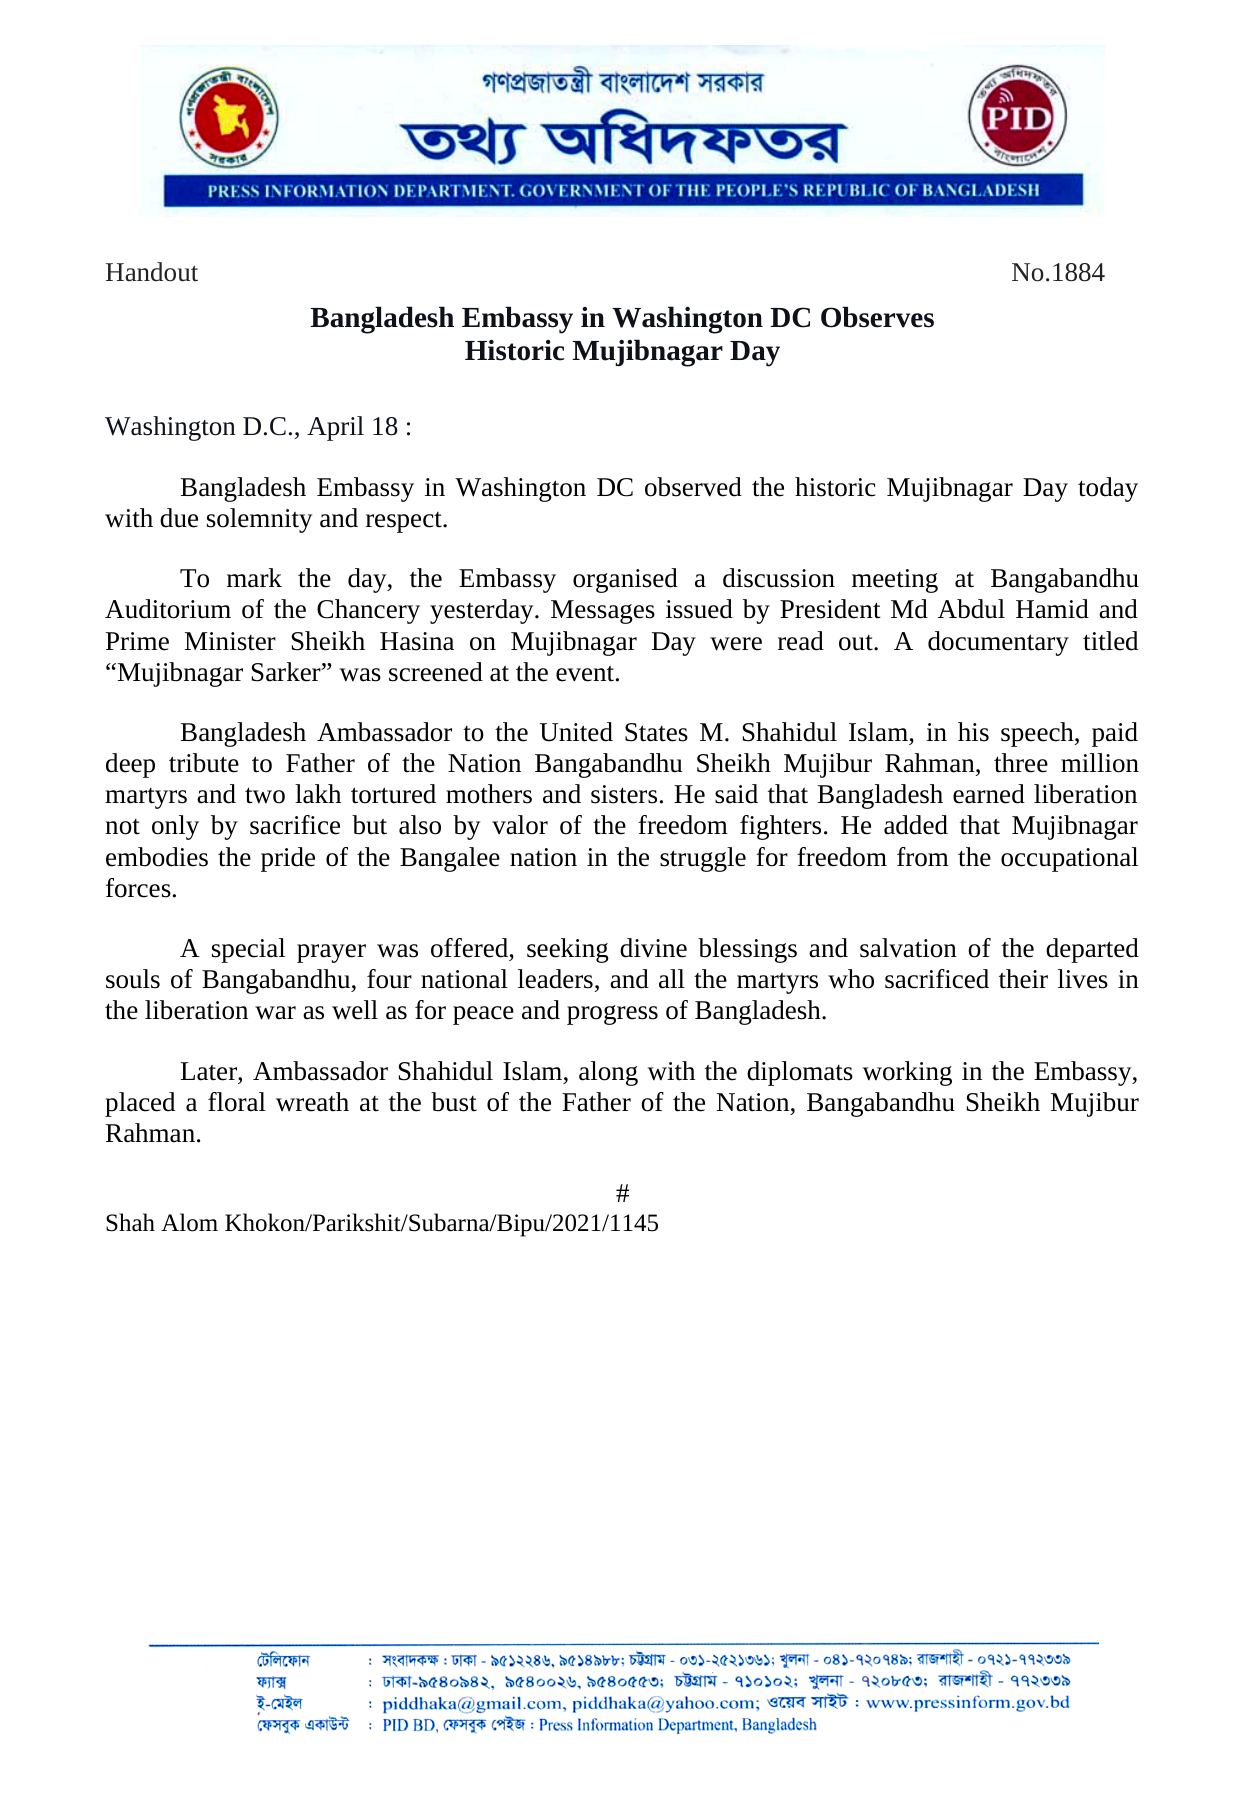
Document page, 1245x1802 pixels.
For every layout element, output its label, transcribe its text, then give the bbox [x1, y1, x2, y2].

text # [105, 1177, 1140, 1208]
text A special prayer was offered, seeking divine blessings and salvation of the departed souls of Bangabandhu, four national leaders, and all the martyrs who sacrificed their lives in the liberation war as well as for peace and progress of Bangladesh. [105, 932, 1140, 1026]
text Bangladesh Embassy in Washington DC observed the historic Mujibnagar Day today with due solemnity and respect. [105, 471, 1140, 533]
picture [146, 1640, 1099, 1742]
text Historic Mujibnagar Day [105, 333, 1140, 367]
text Handout No.1884 [105, 256, 1140, 287]
text Later, Ambassador Shahidul Islam, along with the diplomats working in the Embassy, placed a floral wreath at the bust of the Father of the Nation, Bangabandhu Sheikh Mujibur Rahman. [105, 1055, 1140, 1148]
text Bangladesh Ambassador to the United States M. Shahidul Islam, in his speech, paid deep tribute to Father of the Nation Bangabandhu Sheikh Mujibur Rahman, three million martyrs and two lakh tortured mothers and sisters. He said that Bangladesh earned liberation not only by sacrifice but also by valor of the freedom fighters. He added that Mujibnagar embodies the pride of the Bangalee nation in the struggle for freedom from the occupational forces. [105, 716, 1140, 903]
text Bangladesh Embassy in Washington DC Observes [105, 300, 1140, 333]
text Shah Alom Khokon/Parikshit/Subarna/Bipu/2021/1145 [105, 1208, 1140, 1237]
text Washington D.C., April 18 : [105, 411, 1140, 442]
text To mark the day, the Embassy organised a discussion meeting at Bangabandhu Auditorium of the Chancery yesterday. Messages issued by President Md Abdul Hamid and Prime Minister Sheikh Hasina on Mujibnagar Day were read out. A documentary titled “Mujibnagar Sarker” was screened at the event. [105, 562, 1140, 687]
